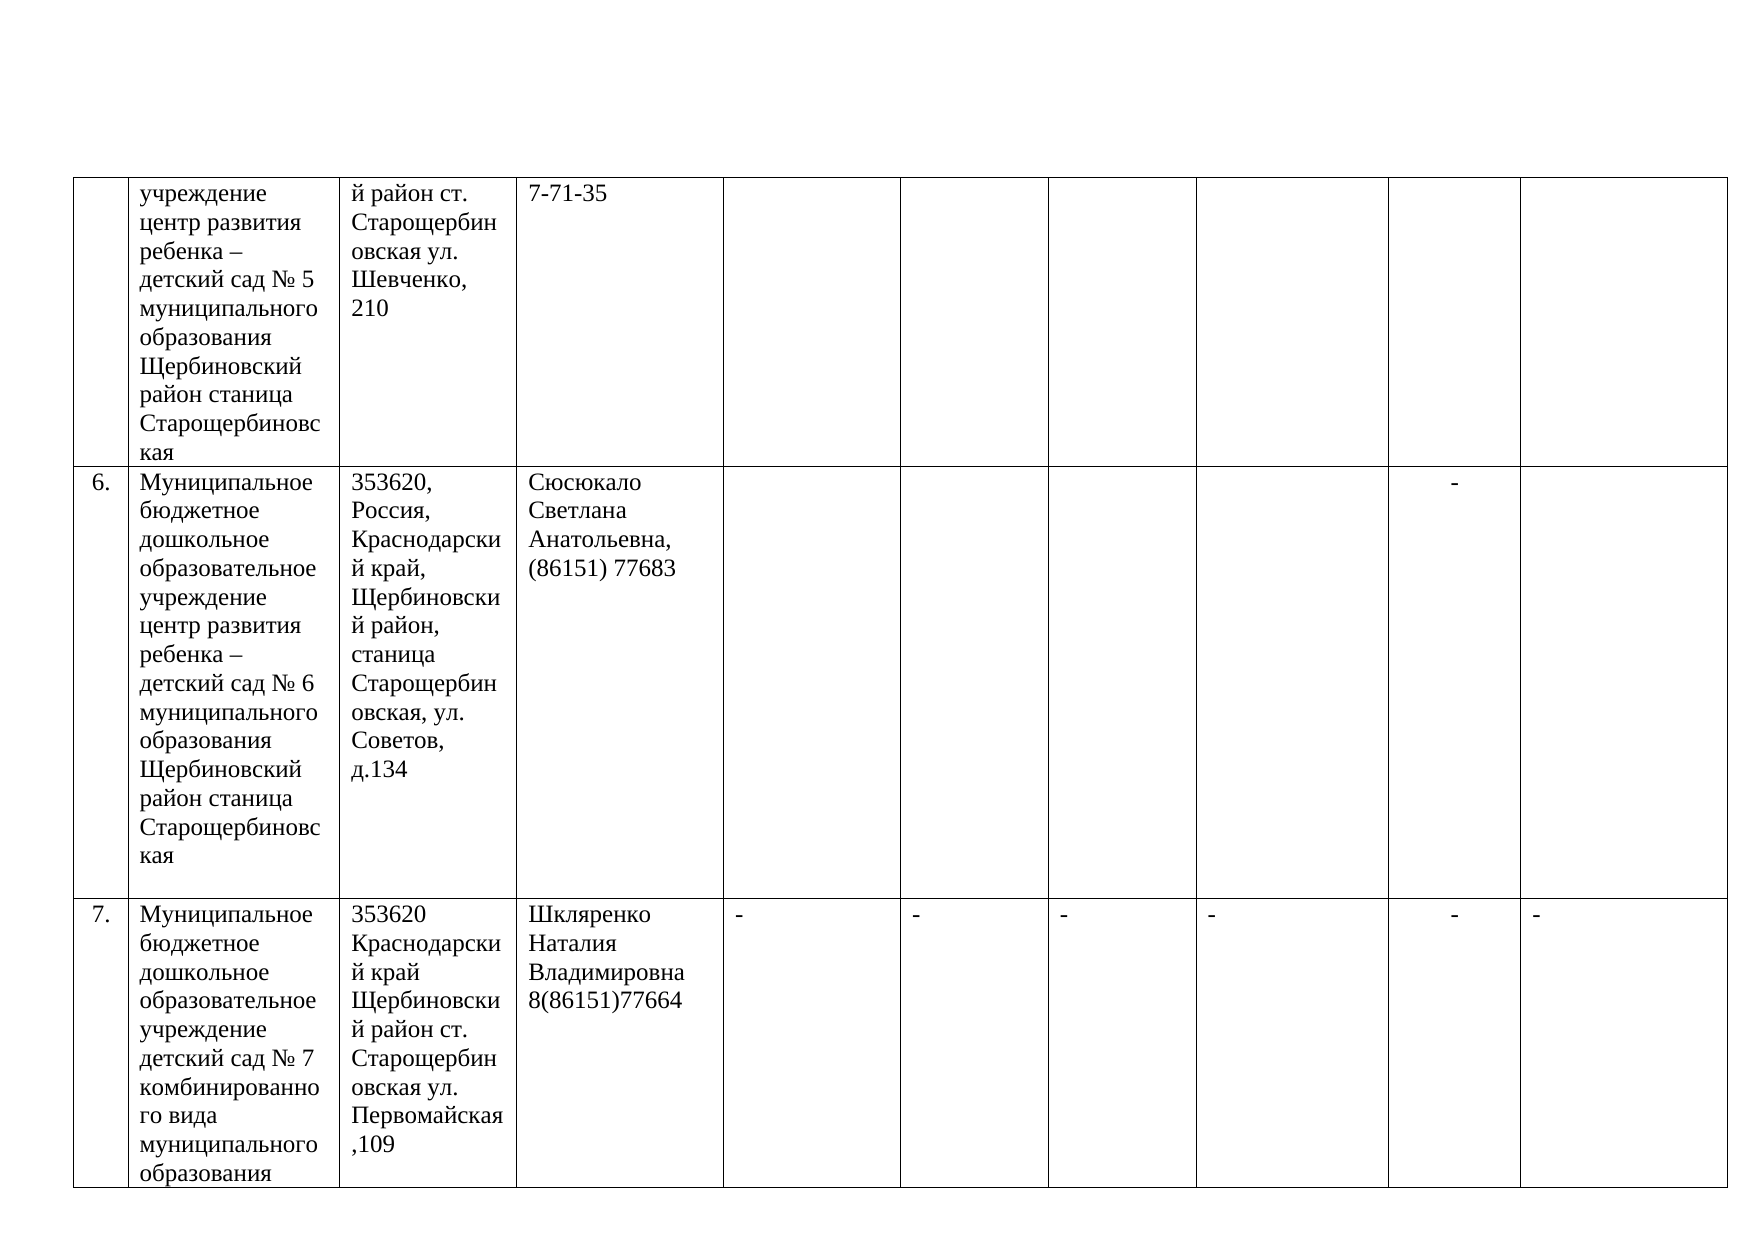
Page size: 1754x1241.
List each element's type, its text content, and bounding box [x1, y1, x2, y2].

table_cell Муниципальное бюджетное дошкольное образовательное учреждение центр развития ребенка – детский сад № 6 муниципального образования Щербиновский район станица Старощербиновская [129, 467, 339, 898]
table_cell Сюсюкало Светлана Анатольевна, (86151) 77683 [517, 467, 723, 898]
table_cell [1197, 467, 1388, 898]
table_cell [340, 899, 516, 1187]
table_cell - [1049, 899, 1196, 1187]
table_cell [901, 467, 1048, 898]
table_cell - [1389, 899, 1520, 1187]
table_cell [129, 178, 339, 466]
table_cell - [1521, 899, 1727, 1187]
table_cell 7. [74, 899, 128, 1187]
table_cell - [724, 899, 900, 1187]
table_cell 6. [74, 467, 128, 898]
table_cell - [901, 178, 1048, 466]
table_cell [517, 178, 723, 466]
table_cell 5. [74, 178, 128, 466]
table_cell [517, 899, 723, 1187]
table_cell [1521, 467, 1727, 898]
table_cell - [1389, 178, 1520, 466]
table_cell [129, 899, 339, 1187]
table_cell - [1197, 178, 1388, 466]
table_cell - [1197, 899, 1388, 1187]
table_cell - [901, 899, 1048, 1187]
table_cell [340, 178, 516, 466]
table_cell - [1521, 178, 1727, 466]
table_cell [1049, 467, 1196, 898]
table_cell - [1049, 178, 1196, 466]
table_cell - [1389, 467, 1520, 898]
table_cell - [724, 178, 900, 466]
table_cell 353620, Россия, Краснодарский край, Щербиновский район, станица Старощербиновская, ул. Советов, д.134 [340, 467, 516, 898]
table_cell [724, 467, 900, 898]
